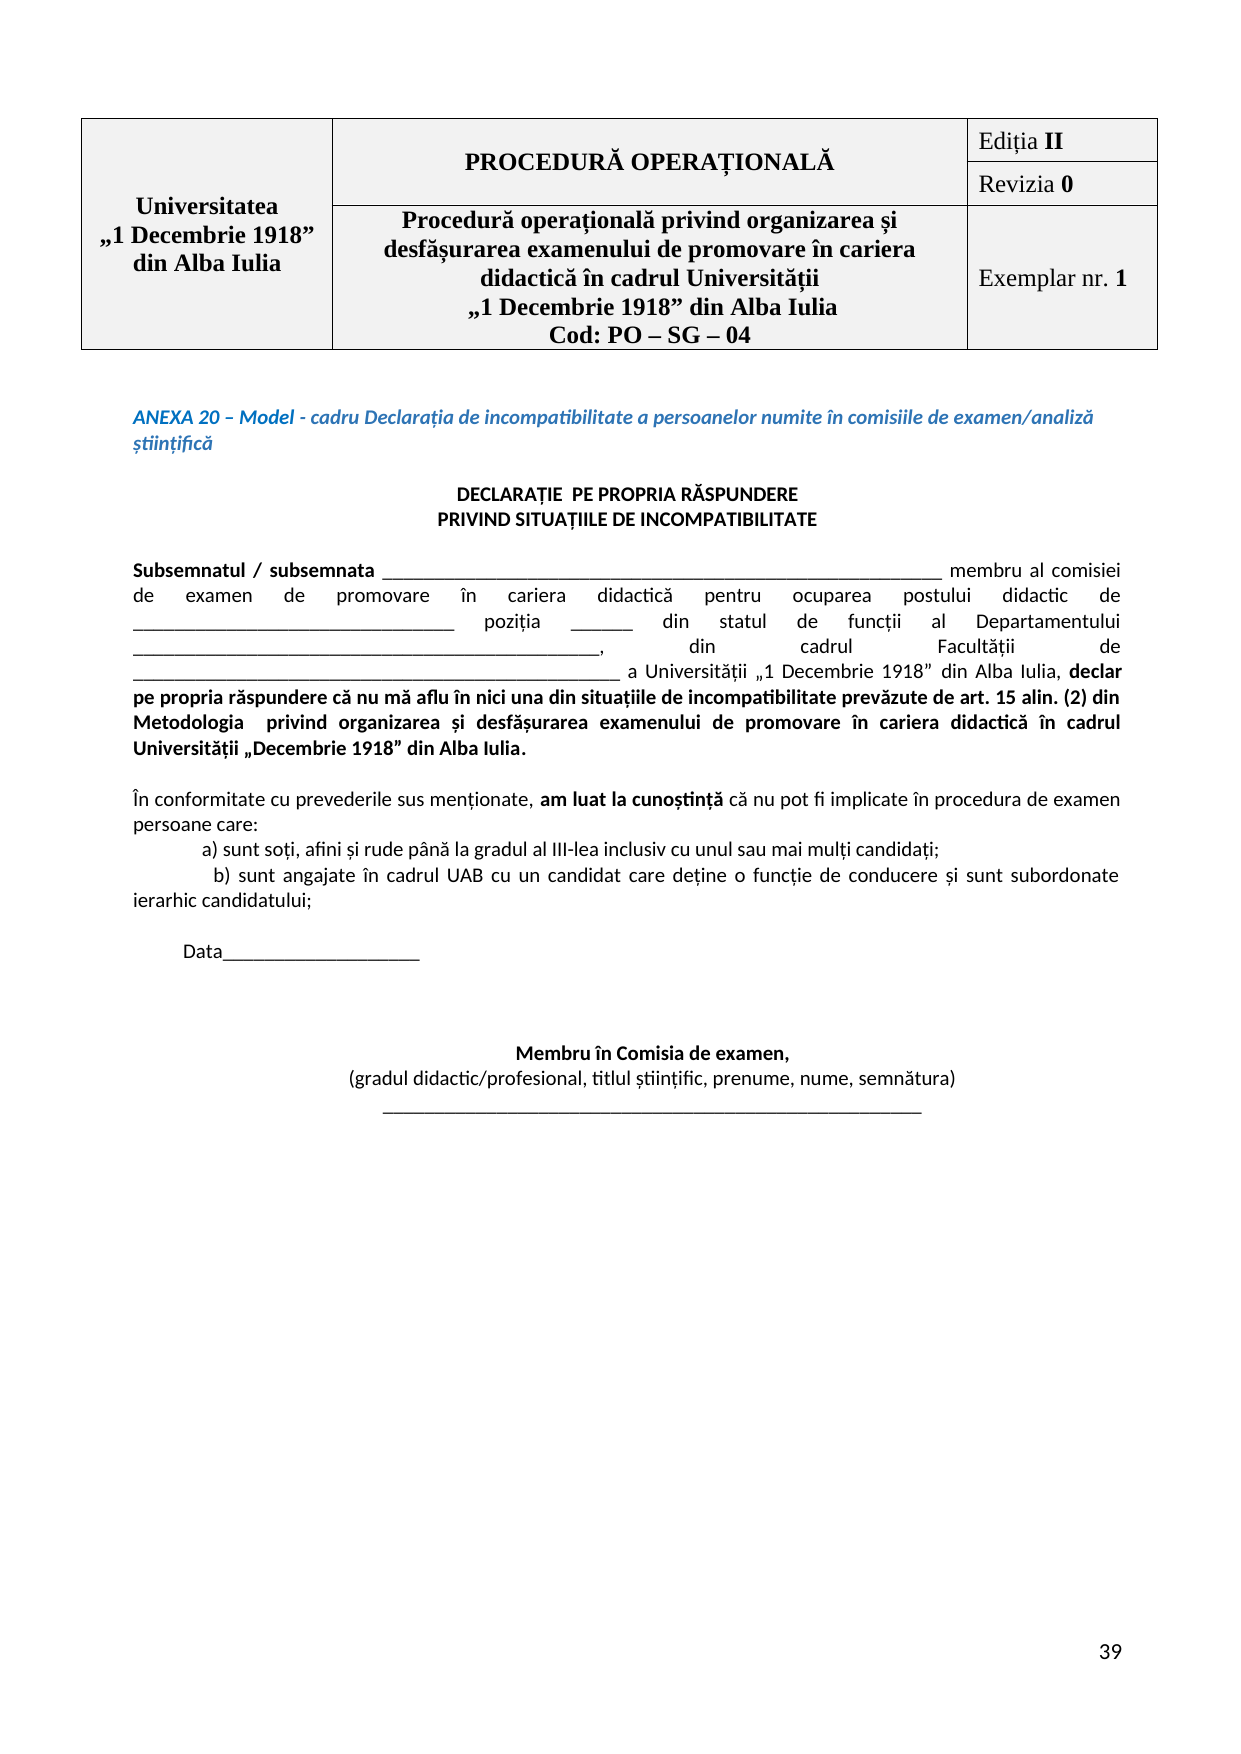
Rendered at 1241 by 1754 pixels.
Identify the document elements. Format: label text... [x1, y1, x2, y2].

text DECLARAȚIE PE PROPRIA RĂSPUNDERE [133, 481, 1122, 506]
text Membru în Comisia de examen, [133, 1040, 1122, 1065]
text ANEXA 20 – Model - cadru Declarația de incompatibilitate a persoanelor numite în comisiile de examen/analiză științifică [133, 404, 1122, 455]
text ____________________________________________________ [133, 1091, 1122, 1116]
text a) sunt soți, afini și rude până la gradul al III-lea inclusiv cu unul sau mai mulți candidați; [133, 837, 1122, 862]
text Subsemnatul / subsemnata ______________________________________________________ membru al comisiei de examen de promovare în cariera didactică pentru ocuparea postului didactic de _______________________________ poziția ______ din statul de funcții al Departamentului _____________________________________________, din cadrul Facultății de _______________________________________________ a Universității „1 Decembrie 1918” din Alba Iulia, declar pe propria răspundere că nu mă aflu în nici una din situațiile de incompatibilitate prevăzute de art. 15 alin. (2) din Metodologia privind organizarea și desfășurarea examenului de promovare în cariera didactică în cadrul Universității „Decembrie 1918” din Alba Iulia. [133, 557, 1122, 760]
text b) sunt angajate în cadrul UAB cu un candidat care deține o funcție de conducere și sunt subordonate ierarhic candidatului; [133, 862, 1122, 913]
text PRIVIND SITUAȚIILE DE INCOMPATIBILITATE [133, 506, 1122, 532]
text Data___________________ [133, 938, 1122, 964]
text În conformitate cu prevederile sus menționate, am luat la cunoștință că nu pot fi implicate în procedura de examen persoane care: [133, 786, 1122, 837]
text (gradul didactic/profesional, titlul științific, prenume, nume, semnătura) [133, 1065, 1122, 1091]
